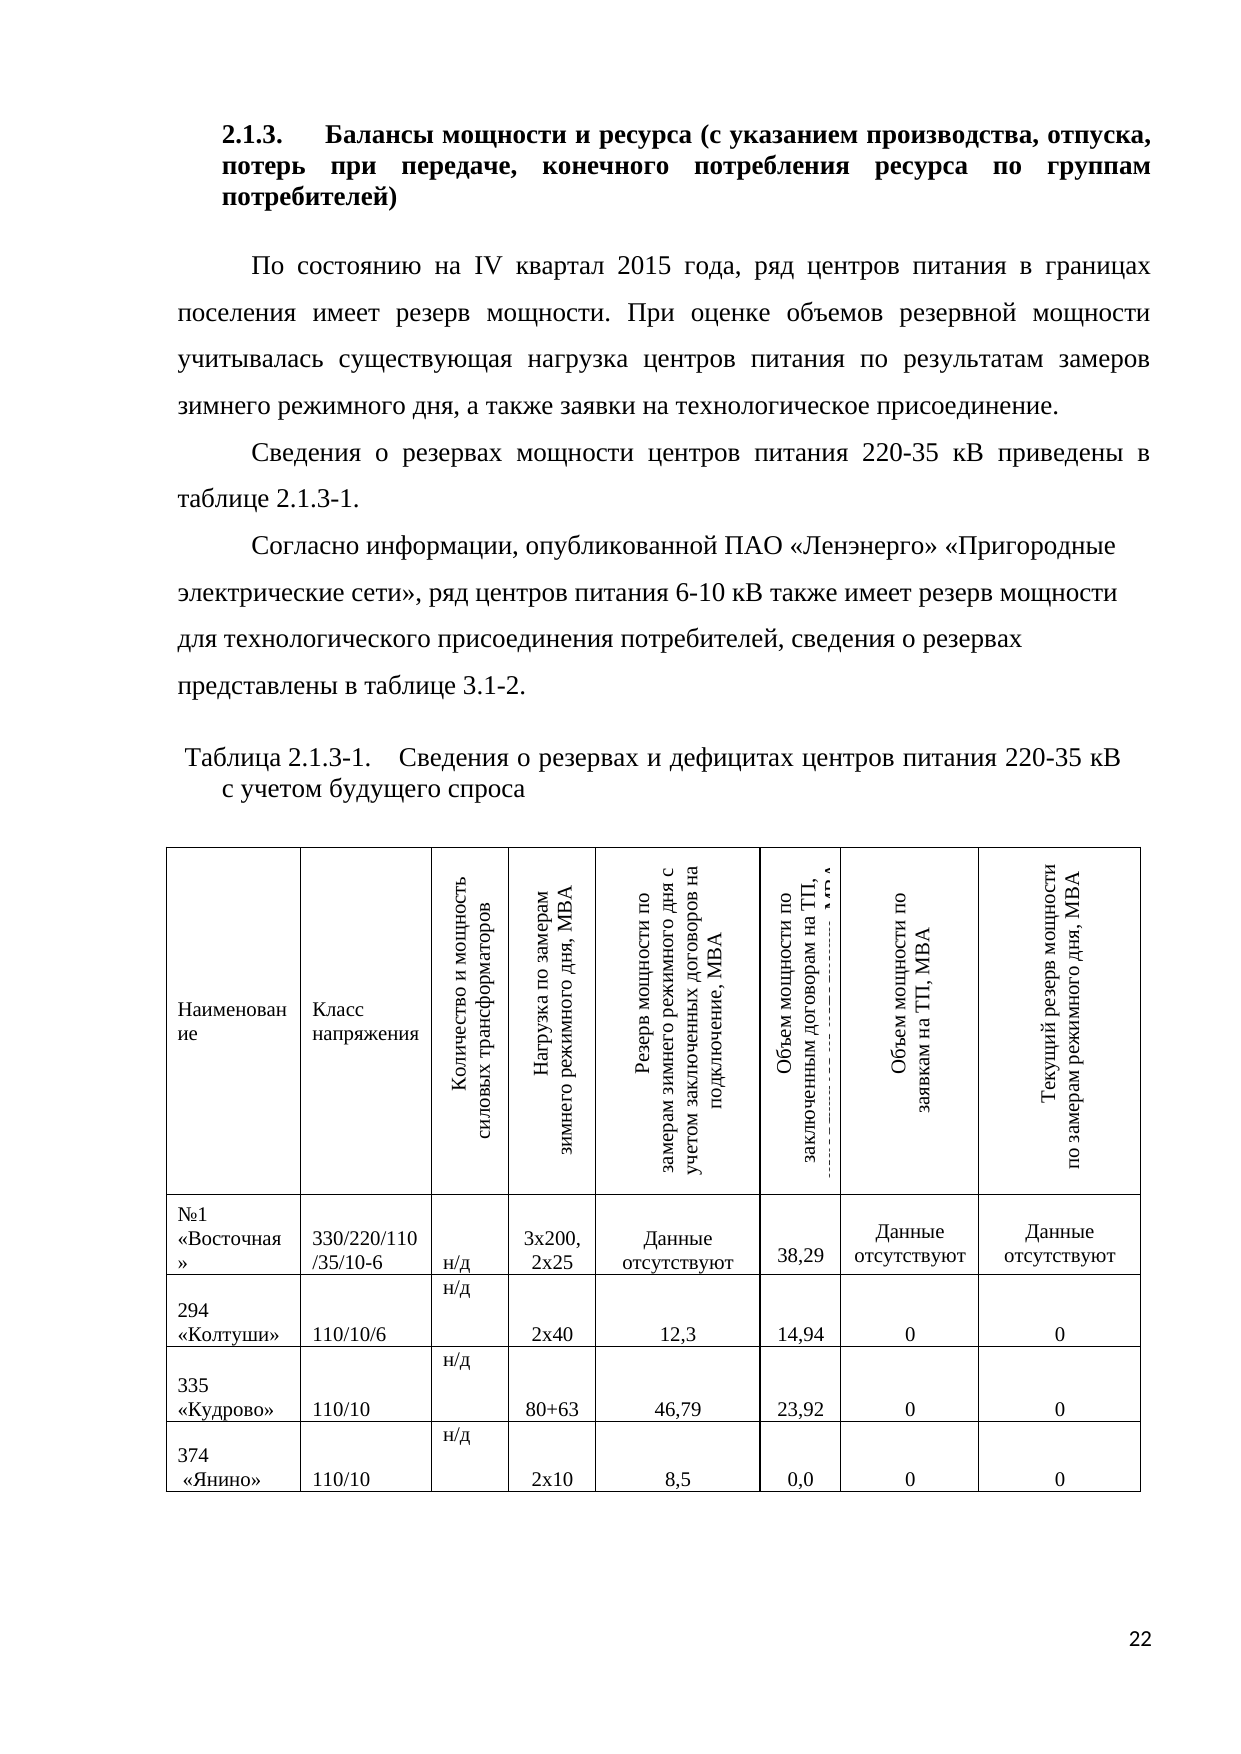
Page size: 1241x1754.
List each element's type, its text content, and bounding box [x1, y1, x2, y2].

list Балансы мощности и ресурса (с указанием производства, отпуска, потерь при передаче, конечного потребления ресурса по группам потребителей) [222, 118, 1152, 212]
table_cell 330/220/110/35/10-6 [301, 1195, 431, 1274]
table_cell 110/10 [301, 1347, 431, 1421]
table_cell 110/10 [301, 1422, 431, 1491]
text Сведения о резервах и дефицитах центров питания 220-35 кВ с учетом будущего спроса [184, 741, 1122, 803]
table_cell 2х40 [509, 1275, 595, 1346]
table_cell Данные отсутствуют [979, 1195, 1140, 1274]
table_cell 46,79 [596, 1347, 759, 1421]
table_cell 0 [979, 1422, 1140, 1491]
table_header Текущий резерв мощности по замерам режимного дня, МВА [979, 848, 1140, 1194]
table_cell н/д [432, 1422, 508, 1491]
table_cell 374 «Янино» [167, 1422, 300, 1491]
table_cell 8,5 [596, 1422, 759, 1491]
table_cell 0 [841, 1422, 978, 1491]
table_cell 0 [841, 1275, 978, 1346]
table_cell 23,92 [761, 1347, 840, 1421]
table_cell н/д [432, 1275, 508, 1346]
table_cell 0 [841, 1347, 978, 1421]
table_cell 110/10/6 [301, 1275, 431, 1346]
table_cell 0,0 [761, 1422, 840, 1491]
table_header Объем мощности по заключенным договорам на ТП, находящимся на исполнении, МВА [761, 848, 840, 1194]
table_header Класс напряжения [301, 848, 431, 1194]
table_cell 2х10 [509, 1422, 595, 1491]
table_cell 335 «Кудрово» [167, 1347, 300, 1421]
table_cell 0 [979, 1347, 1140, 1421]
table_cell Данные отсутствуют [596, 1195, 759, 1274]
table_cell 294 «Колтуши» [167, 1275, 300, 1346]
table_header Резерв мощности по замерам зимнего режимного дня с учетом заключенных договоров на подключение, МВА [596, 848, 759, 1194]
table_cell 3х200, 2х25 [509, 1195, 595, 1274]
text Согласно информации, опубликованной ПАО «Ленэнерго» «Пригородные электрические сети», ряд центров питания 6-10 кВ также имеет резерв мощности для технологического присоединения потребителей, сведения о резервах представлены в таблице 3.1-2. [177, 529, 1152, 700]
table_cell 80+63 [509, 1347, 595, 1421]
table_header Объем мощности по заявкам на ТП, МВА [841, 848, 978, 1194]
table_header Наименование [167, 848, 300, 1194]
table_cell н/д [432, 1347, 508, 1421]
table_cell 0 [979, 1275, 1140, 1346]
table_cell 38,29 [761, 1195, 840, 1274]
table_cell Данные отсутствуют [841, 1195, 978, 1274]
table_cell 12,3 [596, 1275, 759, 1346]
table_header Количество и мощность силовых трансформаторов [432, 848, 508, 1194]
table_cell 14,94 [761, 1275, 840, 1346]
text Сведения о резервах мощности центров питания 220-35 кВ приведены в таблице 2.1.3-1. [177, 436, 1152, 513]
table_header Нагрузка по замерам зимнего режимного дня, МВА [509, 848, 595, 1194]
table_cell н/д [432, 1195, 508, 1274]
text По состоянию на IV квартал 2015 года, ряд центров питания в границах поселения имеет резерв мощности. При оценке объемов резервной мощности учитывалась существующая нагрузка центров питания по результатам замеров зимнего режимного дня, а также заявки на технологическое присоединение. [177, 249, 1152, 420]
table_cell №1 «Восточная» [167, 1195, 300, 1274]
